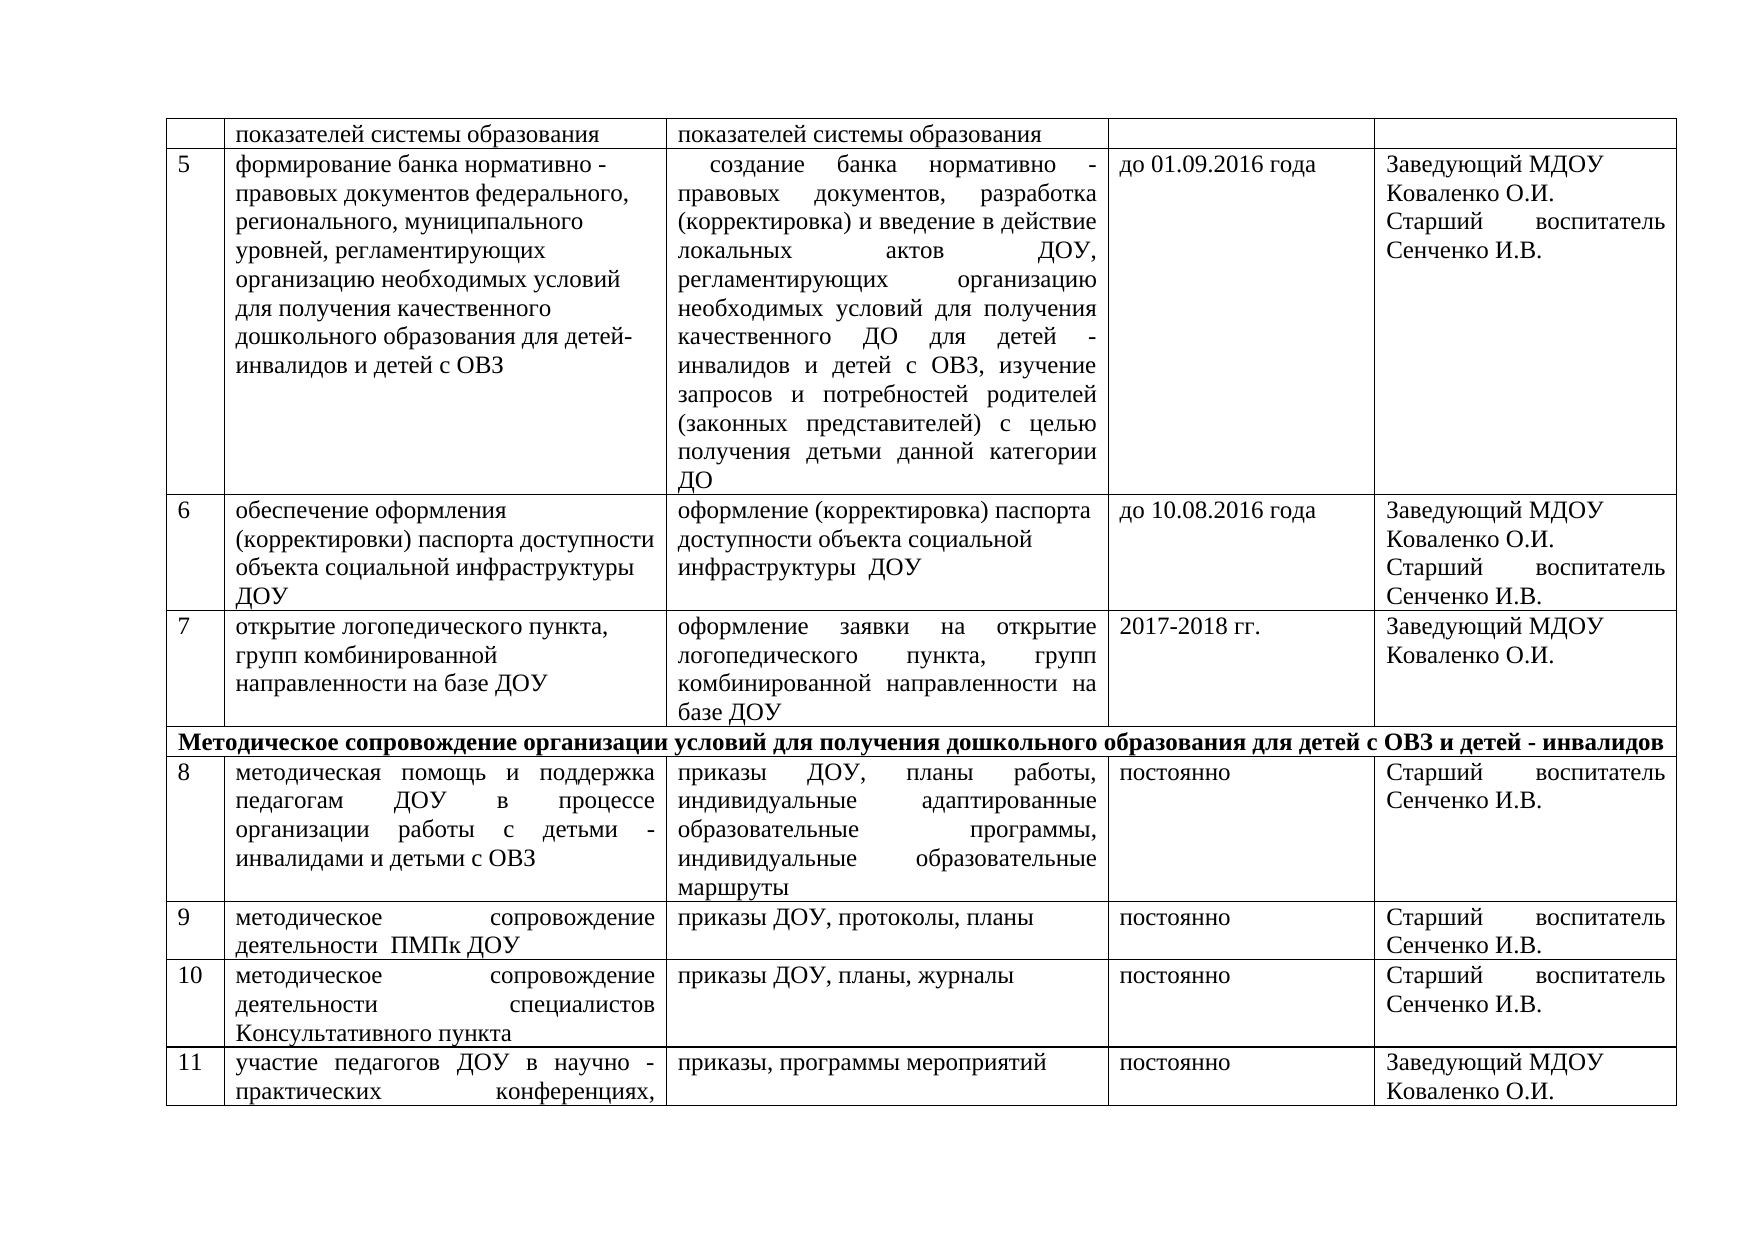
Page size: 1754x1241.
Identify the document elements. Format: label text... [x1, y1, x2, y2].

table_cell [225, 119, 666, 148]
table_cell методическое сопровождение деятельности ПМПк ДОУ [225, 902, 666, 959]
table_cell Заведующий МДОУ Коваленко О.И. Старший воспитатель Сенченко И.В. [1375, 149, 1676, 494]
table_cell до 10.08.2016 года [1109, 495, 1374, 610]
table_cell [667, 119, 1108, 148]
table_cell постоянно [1109, 757, 1374, 901]
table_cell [225, 1048, 666, 1105]
table_cell приказы ДОУ, протоколы, планы [667, 902, 1108, 959]
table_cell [667, 1048, 1108, 1105]
table_cell создание банка нормативно - правовых документов, разработка (корректировка) и введение в действие локальных актов ДОУ, регламентирующих организацию необходимых условий для получения качественного ДО для детей - инвалидов и детей с ОВЗ, изучение запросов и потребностей родителей (законных представителей) с целью получения детьми данной категории ДО [667, 149, 1108, 494]
table_cell Старший воспитатель Сенченко И.В. [1375, 902, 1676, 959]
table_cell 5 [167, 149, 224, 494]
table_cell обеспечение оформления (корректировки) паспорта доступности объекта социальной инфраструктуры ДОУ [225, 495, 666, 610]
table_cell 10 [167, 960, 224, 1046]
table_cell оформление заявки на открытие логопедического пункта, групп комбинированной направленности на базе ДОУ [667, 611, 1108, 726]
table_cell постоянно [1109, 960, 1374, 1046]
table_cell методическая помощь и поддержка педагогам ДОУ в процессе организации работы с детьми - инвалидами и детьми с ОВЗ [225, 757, 666, 901]
table_cell Заведующий МДОУ Коваленко О.И. Старший воспитатель Сенченко И.В. [1375, 495, 1676, 610]
table_cell 11 [167, 1048, 224, 1105]
table_cell 2017-2018 гг. [1109, 611, 1374, 726]
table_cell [1109, 119, 1374, 148]
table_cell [1375, 1048, 1676, 1105]
table_cell 4 [167, 119, 224, 148]
table_cell 7 [167, 611, 224, 726]
table_cell Старший воспитатель Сенченко И.В. [1375, 960, 1676, 1046]
table_cell 8 [167, 757, 224, 901]
table_cell 9 [167, 902, 224, 959]
table_cell Заведующий МДОУ Коваленко О.И. [1375, 611, 1676, 726]
table_cell Старший воспитатель Сенченко И.В. [1375, 757, 1676, 901]
table_cell приказы ДОУ, планы, журналы [667, 960, 1108, 1046]
table_cell открытие логопедического пункта, групп комбинированной направленности на базе ДОУ [225, 611, 666, 726]
table_cell постоянно [1109, 902, 1374, 959]
table_cell до 01.09.2016 года [1109, 149, 1374, 494]
table_cell 6 [167, 495, 224, 610]
table_cell Методическое сопровождение организации условий для получения дошкольного образования для детей с ОВЗ и детей - инвалидов [167, 727, 1676, 756]
table_cell приказы ДОУ, планы работы, индивидуальные адаптированные образовательные программы, индивидуальные образовательные маршруты [667, 757, 1108, 901]
table_cell методическое сопровождение деятельности специалистов Консультативного пункта [225, 960, 666, 1046]
table_cell формирование банка нормативно - правовых документов федерального, регионального, муниципального уровней, регламентирующих организацию необходимых условий для получения качественного дошкольного образования для детей- инвалидов и детей с ОВЗ [225, 149, 666, 494]
table_cell постоянно [1109, 1048, 1374, 1105]
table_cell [1375, 119, 1676, 148]
table_cell оформление (корректировка) паспорта доступности объекта социальной инфраструктуры ДОУ [667, 495, 1108, 610]
